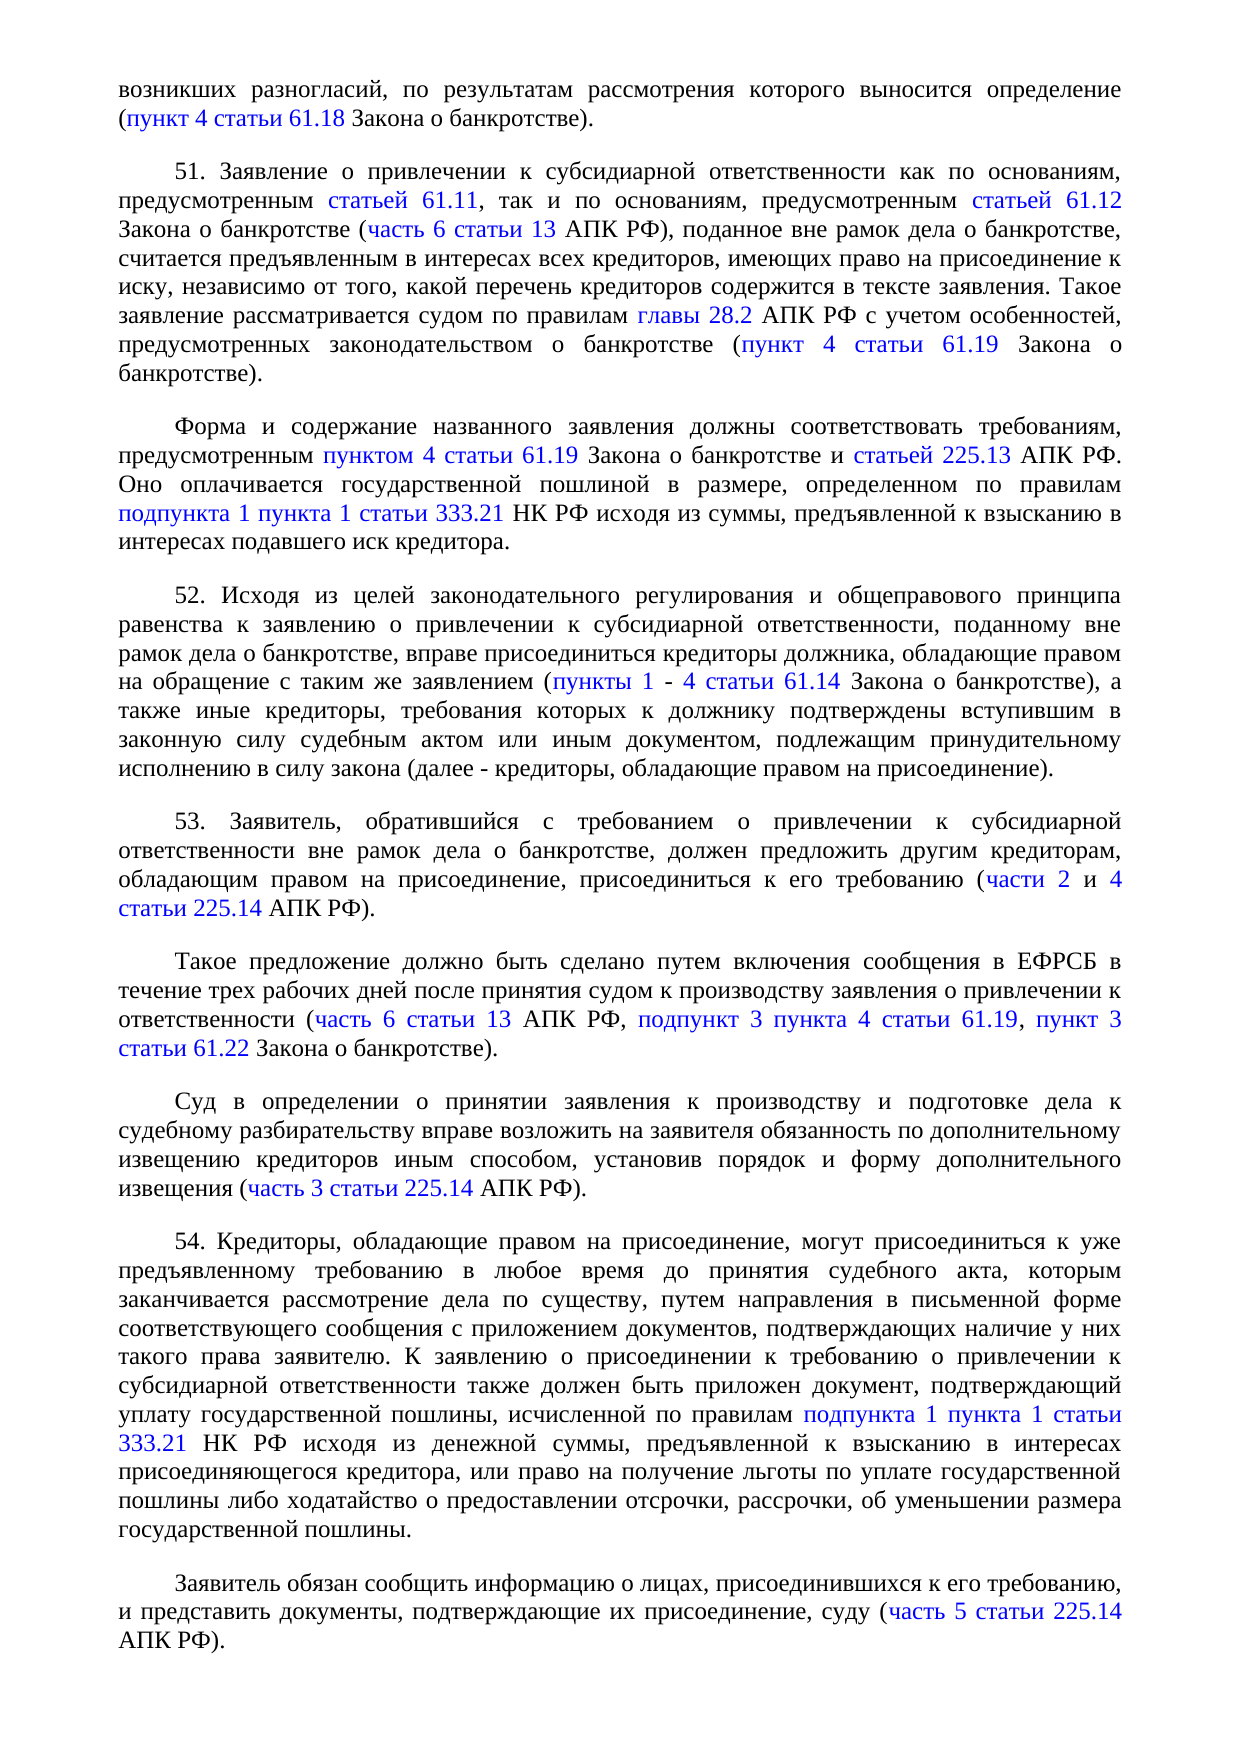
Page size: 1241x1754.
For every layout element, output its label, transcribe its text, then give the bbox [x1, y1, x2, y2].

text Суд в определении о принятии заявления к производству и подготовке дела к судебному разбирательству вправе возложить на заявителя обязанность по дополнительному извещению кредиторов иным способом, установив порядок и форму дополнительного извещения (часть 3 статьи 225.14 АПК РФ). [118, 1086, 1122, 1201]
text 51. Заявление о привлечении к субсидиарной ответственности как по основаниям, предусмотренным статьей 61.11, так и по основаниям, предусмотренным статьей 61.12 Закона о банкротстве (часть 6 статьи 13 АПК РФ), поданное вне рамок дела о банкротстве, считается предъявленным в интересах всех кредиторов, имеющих право на присоединение к иску, независимо от того, какой перечень кредиторов содержится в тексте заявления. Такое заявление рассматривается судом по правилам главы 28.2 АПК РФ с учетом особенностей, предусмотренных законодательством о банкротстве (пункт 4 статьи 61.19 Закона о банкротстве). [118, 156, 1122, 386]
text 52. Исходя из целей законодательного регулирования и общеправового принципа равенства к заявлению о привлечении к субсидиарной ответственности, поданному вне рамок дела о банкротстве, вправе присоединиться кредиторы должника, обладающие правом на обращение с таким же заявлением (пункты 1 - 4 статьи 61.14 Закона о банкротстве), а также иные кредиторы, требования которых к должнику подтверждены вступившим в законную силу судебным актом или иным документом, подлежащим принудительному исполнению в силу закона (далее - кредиторы, обладающие правом на присоединение). [118, 580, 1122, 781]
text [118, 74, 1122, 131]
text Заявитель обязан сообщить информацию о лицах, присоединившихся к его требованию, и представить документы, подтверждающие их присоединение, суду (часть 5 статьи 225.14 АПК РФ). [118, 1568, 1122, 1654]
text Такое предложение должно быть сделано путем включения сообщения в ЕФРСБ в течение трех рабочих дней после принятия судом к производству заявления о привлечении к ответственности (часть 6 статьи 13 АПК РФ, подпункт 3 пункта 4 статьи 61.19, пункт 3 статьи 61.22 Закона о банкротстве). [118, 946, 1122, 1061]
text 54. Кредиторы, обладающие правом на присоединение, могут присоединиться к уже предъявленному требованию в любое время до принятия судебного акта, которым заканчивается рассмотрение дела по существу, путем направления в письменной форме соответствующего сообщения с приложением документов, подтверждающих наличие у них такого права заявителю. К заявлению о присоединении к требованию о привлечении к субсидиарной ответственности также должен быть приложен документ, подтверждающий уплату государственной пошлины, исчисленной по правилам подпункта 1 пункта 1 статьи 333.21 НК РФ исходя из денежной суммы, предъявленной к взысканию в интересах присоединяющегося кредитора, или право на получение льготы по уплате государственной пошлины либо ходатайство о предоставлении отсрочки, рассрочки, об уменьшении размера государственной пошлины. [118, 1226, 1122, 1543]
text 53. Заявитель, обратившийся с требованием о привлечении к субсидиарной ответственности вне рамок дела о банкротстве, должен предложить другим кредиторам, обладающим правом на присоединение, присоединиться к его требованию (части 2 и 4 статьи 225.14 АПК РФ). [118, 806, 1122, 921]
text Форма и содержание названного заявления должны соответствовать требованиям, предусмотренным пунктом 4 статьи 61.19 Закона о банкротстве и статьей 225.13 АПК РФ. Оно оплачивается государственной пошлиной в размере, определенном по правилам подпункта 1 пункта 1 статьи 333.21 НК РФ исходя из суммы, предъявленной к взысканию в интересах подавшего иск кредитора. [118, 411, 1122, 555]
